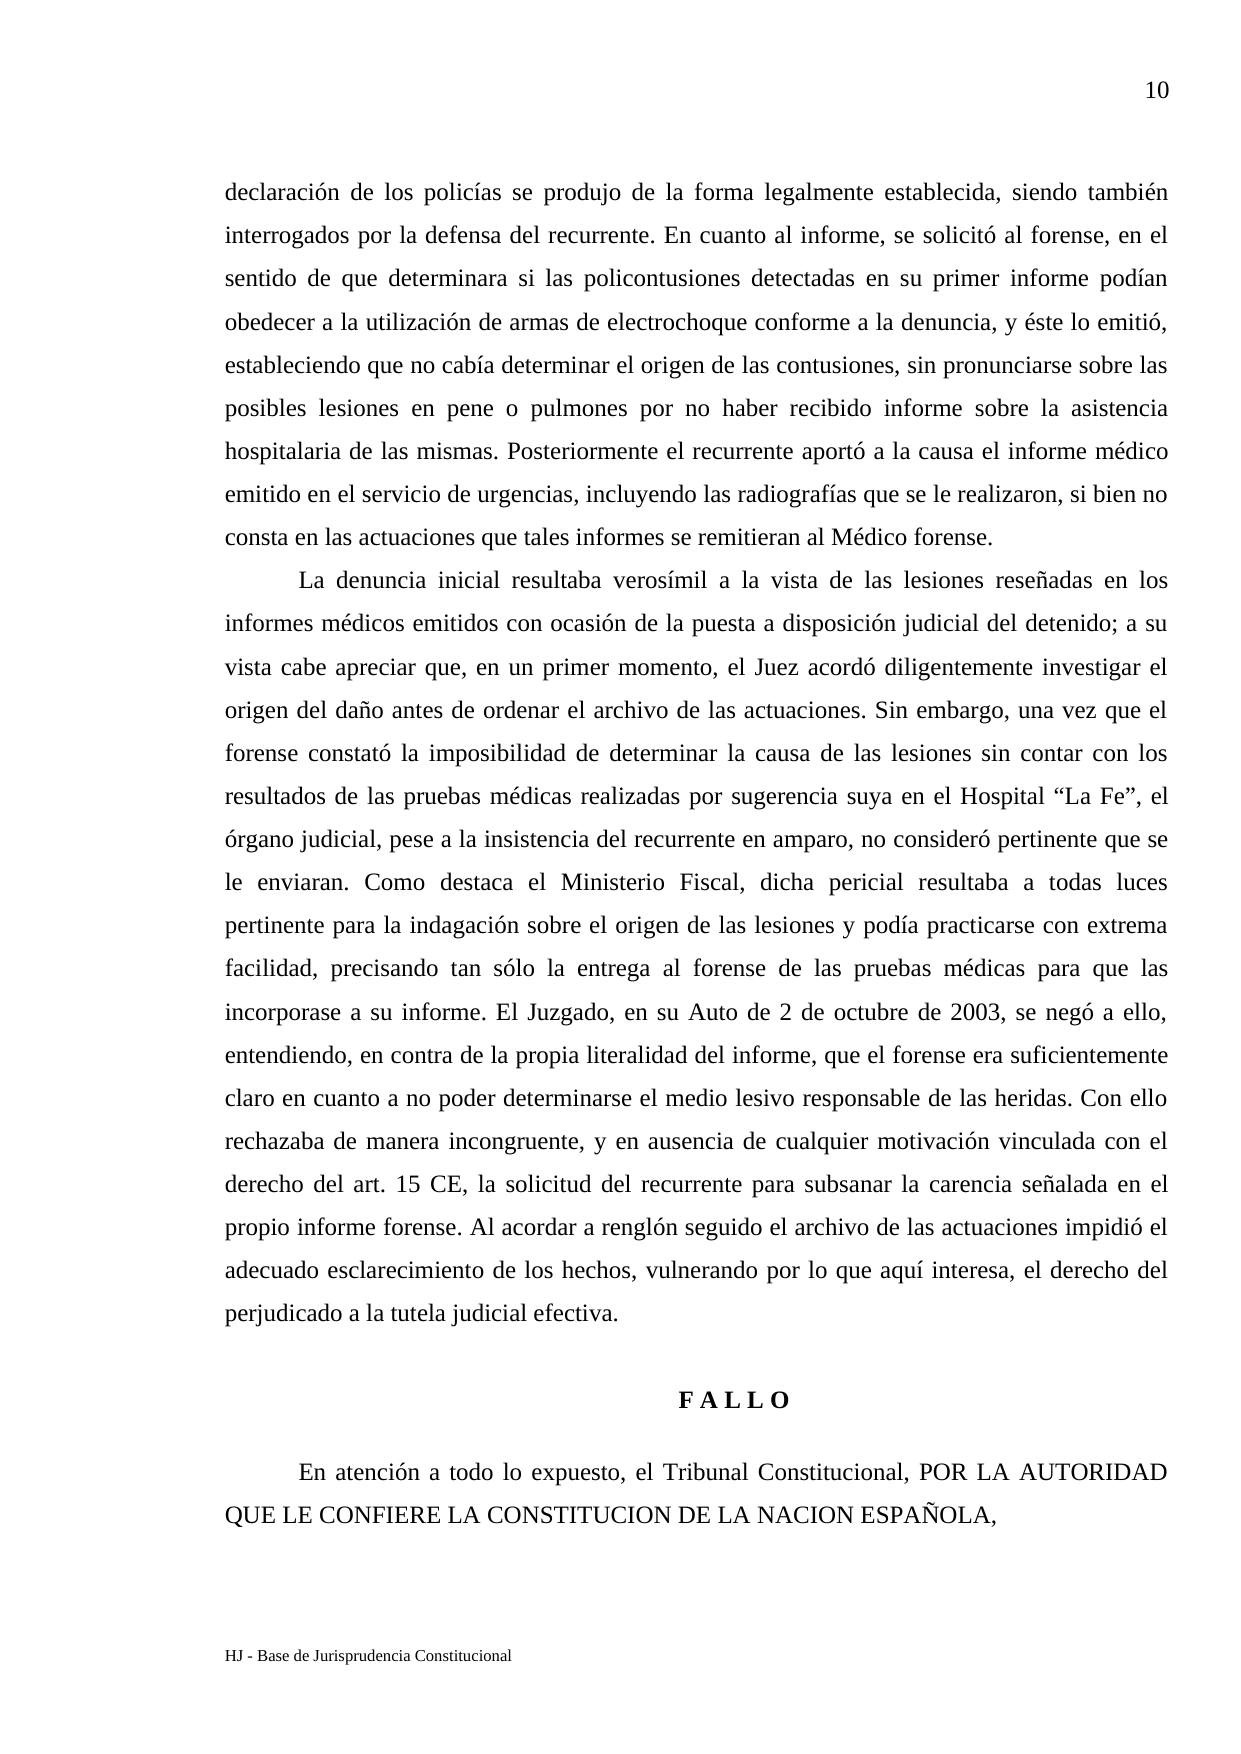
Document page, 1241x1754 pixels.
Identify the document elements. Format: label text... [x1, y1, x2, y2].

text La denuncia inicial resultaba verosímil a la vista de las lesiones reseñadas en los informes médicos emitidos con ocasión de la puesta a disposición judicial del detenido; a su vista cabe apreciar que, en un primer momento, el Juez acordó diligentemente investigar el origen del daño antes de ordenar el archivo de las actuaciones. Sin embargo, una vez que el forense constató la imposibilidad de determinar la causa de las lesiones sin contar con los resultados de las pruebas médicas realizadas por sugerencia suya en el Hospital “La Fe”, el órgano judicial, pese a la insistencia del recurrente en amparo, no consideró pertinente que se le enviaran. Como destaca el Ministerio Fiscal, dicha pericial resultaba a todas luces pertinente para la indagación sobre el origen de las lesiones y podía practicarse con extrema facilidad, precisando tan sólo la entrega al forense de las pruebas médicas para que las incorporase a su informe. El Juzgado, en su Auto de 2 de octubre de 2003, se negó a ello, entendiendo, en contra de la propia literalidad del informe, que el forense era suficientemente claro en cuanto a no poder determinarse el medio lesivo responsable de las heridas. Con ello rechazaba de manera incongruente, y en ausencia de cualquier motivación vinculada con el derecho del art. 15 CE, la solicitud del recurrente para subsanar la carencia señalada en el propio informe forense. Al acordar a renglón seguido el archivo de las actuaciones impidió el adecuado esclarecimiento de los hechos, vulnerando por lo que aquí interesa, el derecho del perjudicado a la tutela judicial efectiva. [224, 565, 1169, 1327]
subtitle F A L L O [224, 1385, 1169, 1413]
text En atención a todo lo expuesto, el Tribunal Constitucional, POR LA AUTORIDAD QUE LE CONFIERE LA CONSTITUCION DE LA NACION ESPAÑOLA, [224, 1457, 1169, 1528]
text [224, 177, 1169, 551]
